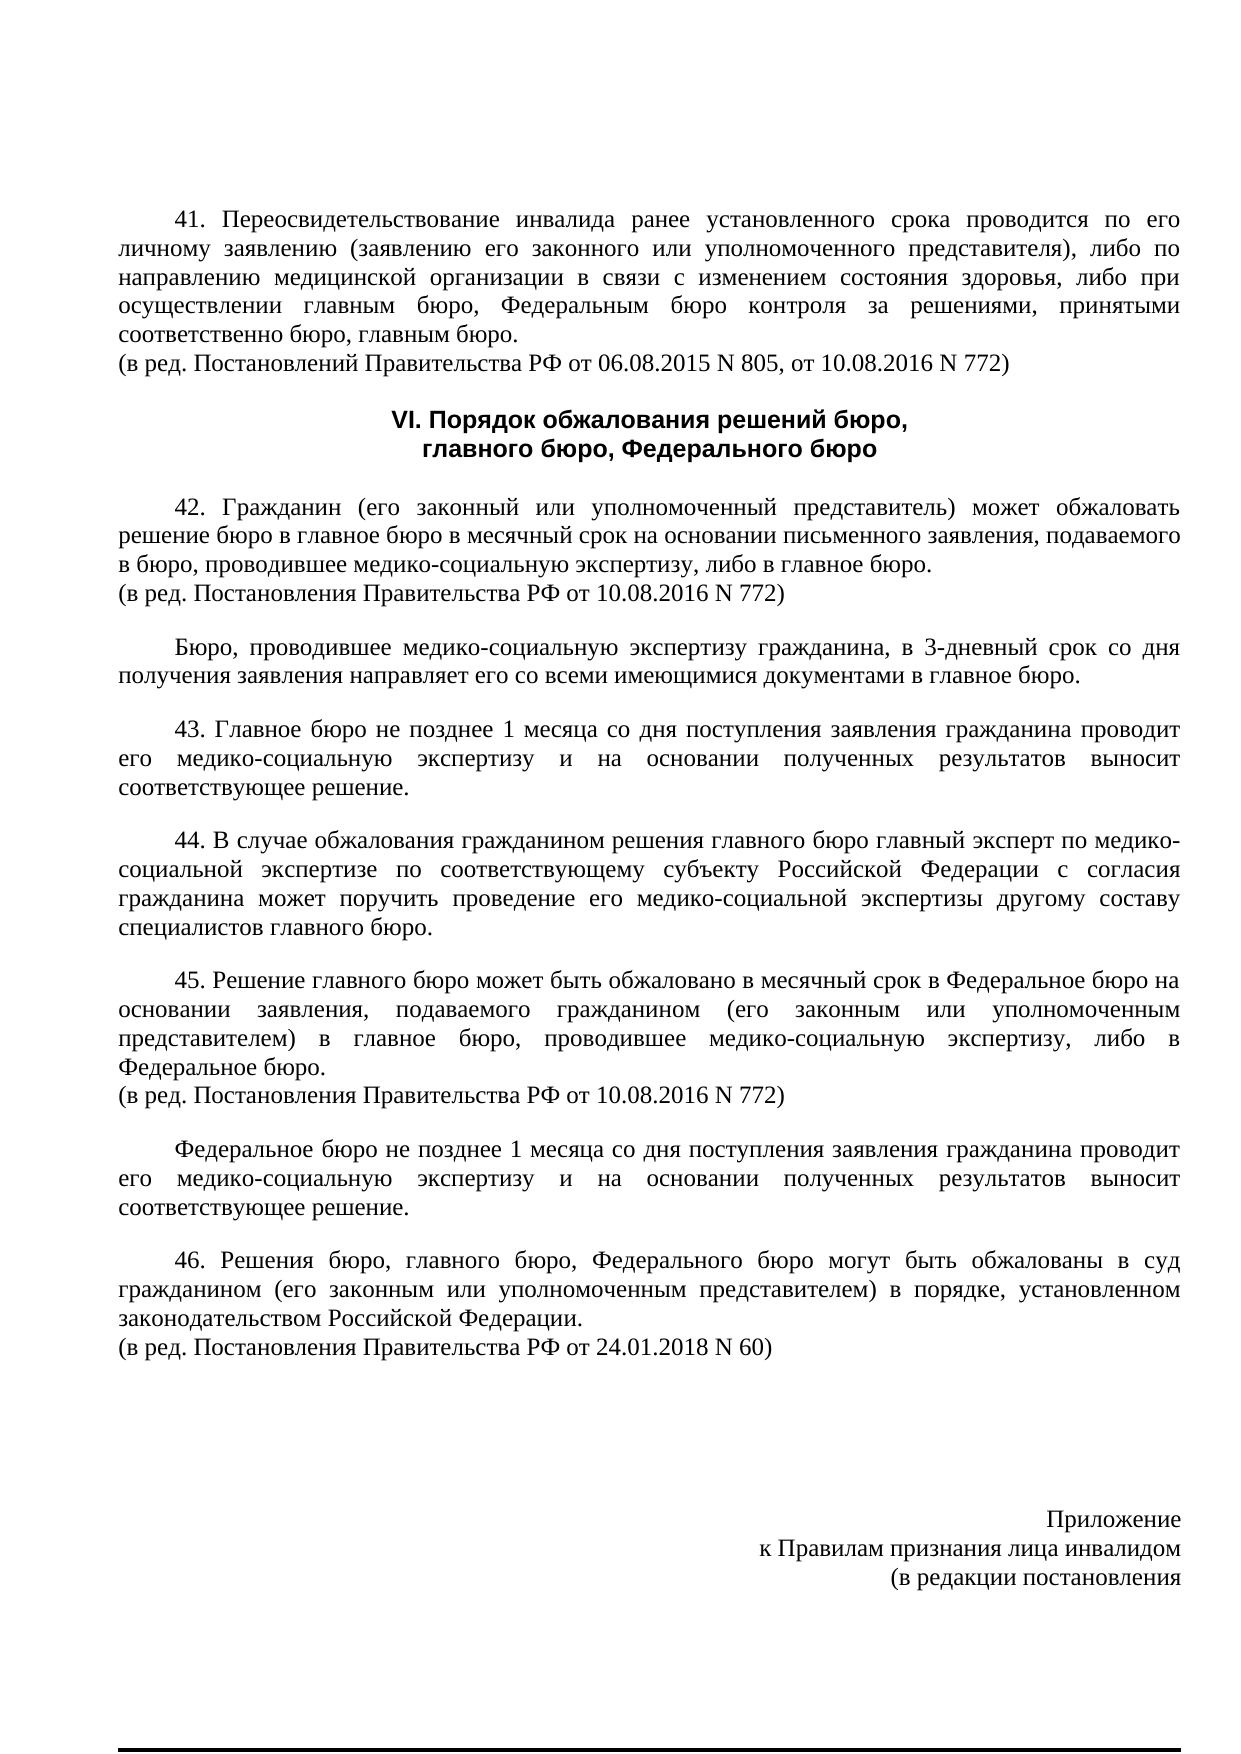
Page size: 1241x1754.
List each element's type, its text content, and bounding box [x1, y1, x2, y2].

title главного бюро, Федерального бюро [118, 434, 1181, 463]
text 46. Решения бюро, главного бюро, Федерального бюро могут быть обжалованы в суд гражданином (его законным или уполномоченным представителем) в порядке, установленном законодательством Российской Федерации. [118, 1245, 1181, 1332]
text (в редакции постановления [118, 1562, 1181, 1590]
text 44. В случае обжалования гражданином решения главного бюро главный эксперт по медико-социальной экспертизе по соответствующему субъекту Российской Федерации с согласия гражданина может поручить проведение его медико-социальной экспертизы другому составу специалистов главного бюро. [118, 825, 1181, 940]
text 45. Решение главного бюро может быть обжаловано в месячный срок в Федеральное бюро на основании заявления, подаваемого гражданином (его законным или уполномоченным представителем) в главное бюро, проводившее медико-социальную экспертизу, либо в Федеральное бюро. [118, 965, 1181, 1080]
text 43. Главное бюро не позднее 1 месяца со дня поступления заявления гражданина проводит его медико-социальную экспертизу и на основании полученных результатов выносит соответствующее решение. [118, 714, 1181, 800]
text Федеральное бюро не позднее 1 месяца со дня поступления заявления гражданина проводит его медико-социальную экспертизу и на основании полученных результатов выносит соответствующее решение. [118, 1134, 1181, 1220]
text к Правилам признания лица инвалидом [118, 1533, 1181, 1562]
title VI. Порядок обжалования решений бюро, [118, 405, 1181, 434]
text 42. Гражданин (его законный или уполномоченный представитель) может обжаловать решение бюро в главное бюро в месячный срок на основании письменного заявления, подаваемого в бюро, проводившее медико-социальную экспертизу, либо в главное бюро. [118, 492, 1181, 578]
text (в ред. Постановлений Правительства РФ от 06.08.2015 N 805, от 10.08.2016 N 772) [118, 348, 1181, 377]
text 41. Переосвидетельствование инвалида ранее установленного срока проводится по его личному заявлению (заявлению его законного или уполномоченного представителя), либо по направлению медицинской организации в связи с изменением состояния здоровья, либо при осуществлении главным бюро, Федеральным бюро контроля за решениями, принятыми соответственно бюро, главным бюро. [118, 204, 1181, 348]
text (в ред. Постановления Правительства РФ от 10.08.2016 N 772) [118, 1080, 1181, 1109]
text (в ред. Постановления Правительства РФ от 10.08.2016 N 772) [118, 578, 1181, 607]
text (в ред. Постановления Правительства РФ от 24.01.2018 N 60) [118, 1332, 1181, 1360]
text Бюро, проводившее медико-социальную экспертизу гражданина, в 3-дневный срок со дня получения заявления направляет его со всеми имеющимися документами в главное бюро. [118, 632, 1181, 689]
text Приложение [118, 1504, 1181, 1533]
